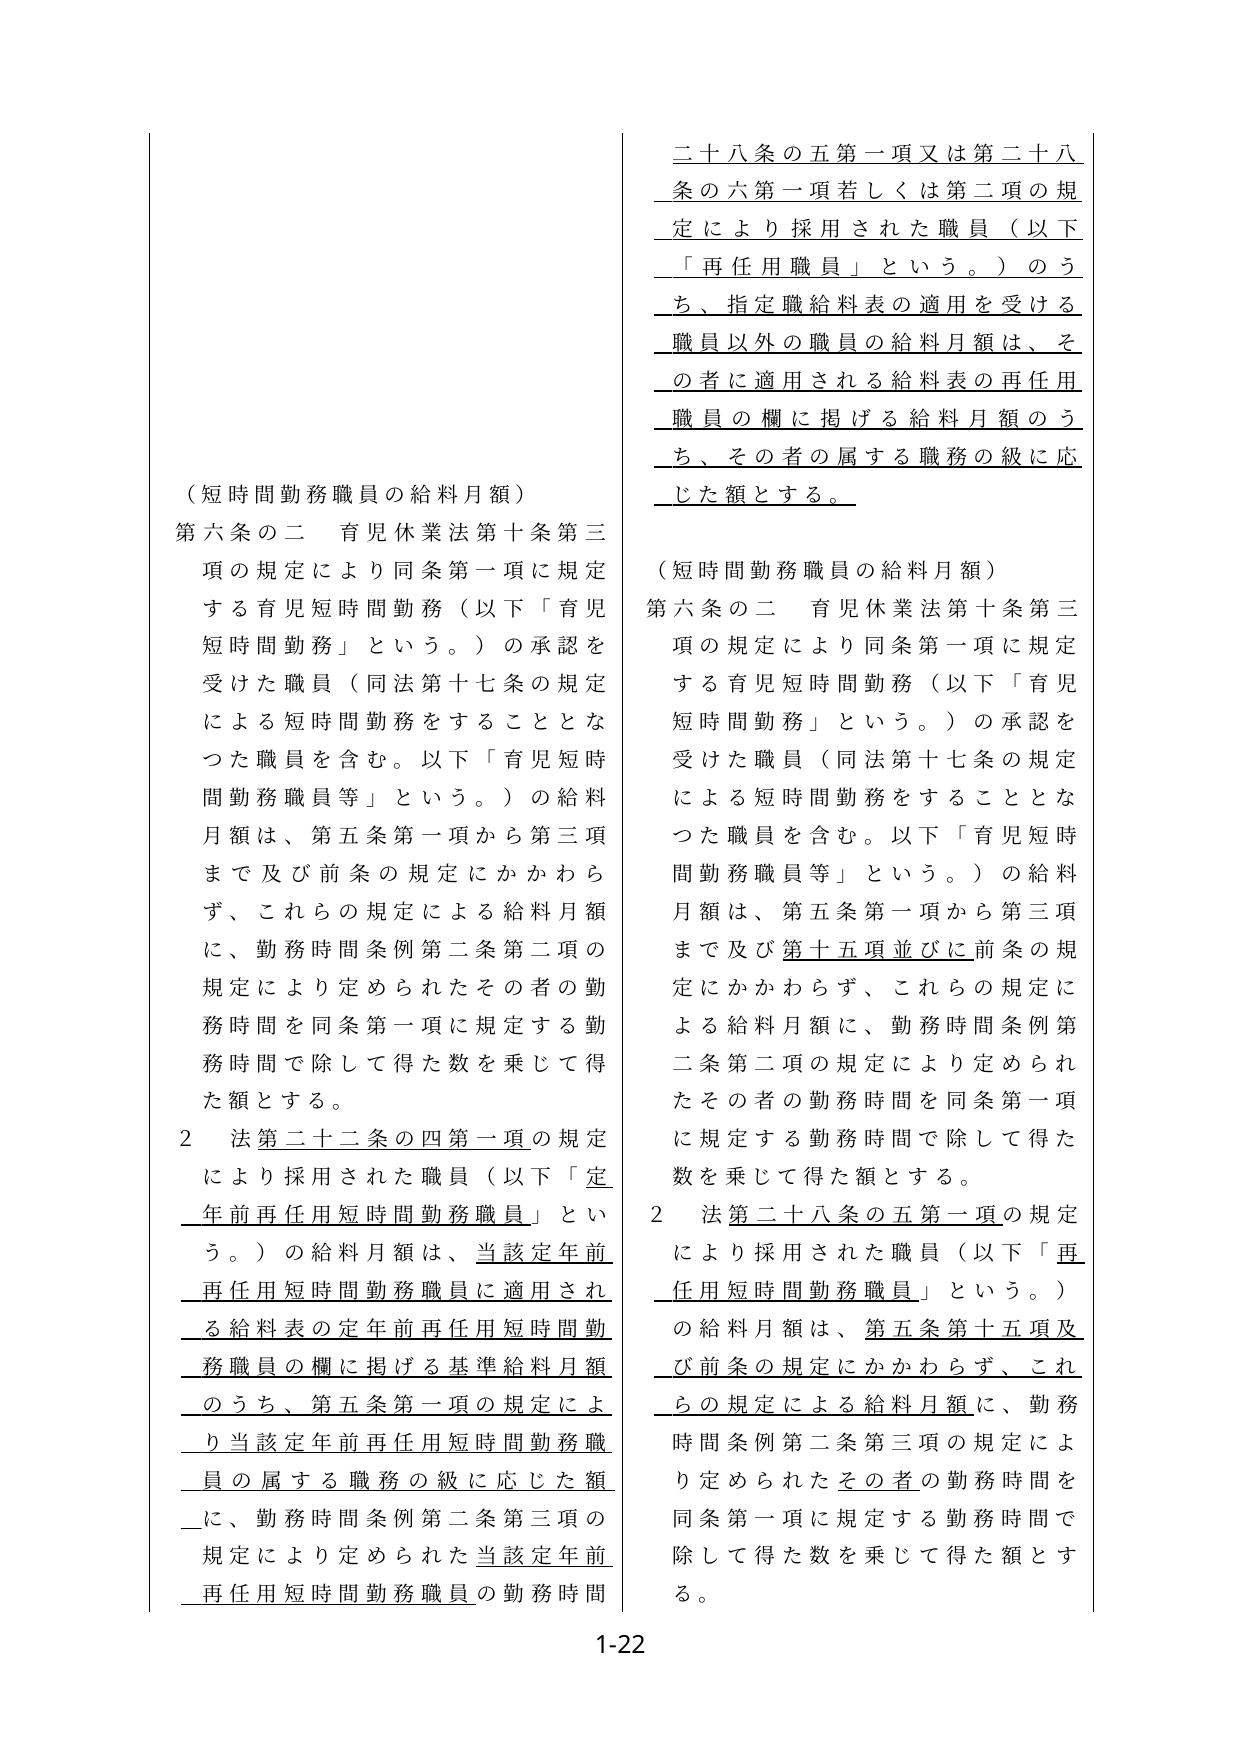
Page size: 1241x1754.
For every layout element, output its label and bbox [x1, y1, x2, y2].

table_cell [150, 133, 622, 1612]
table_cell [623, 133, 1093, 1612]
